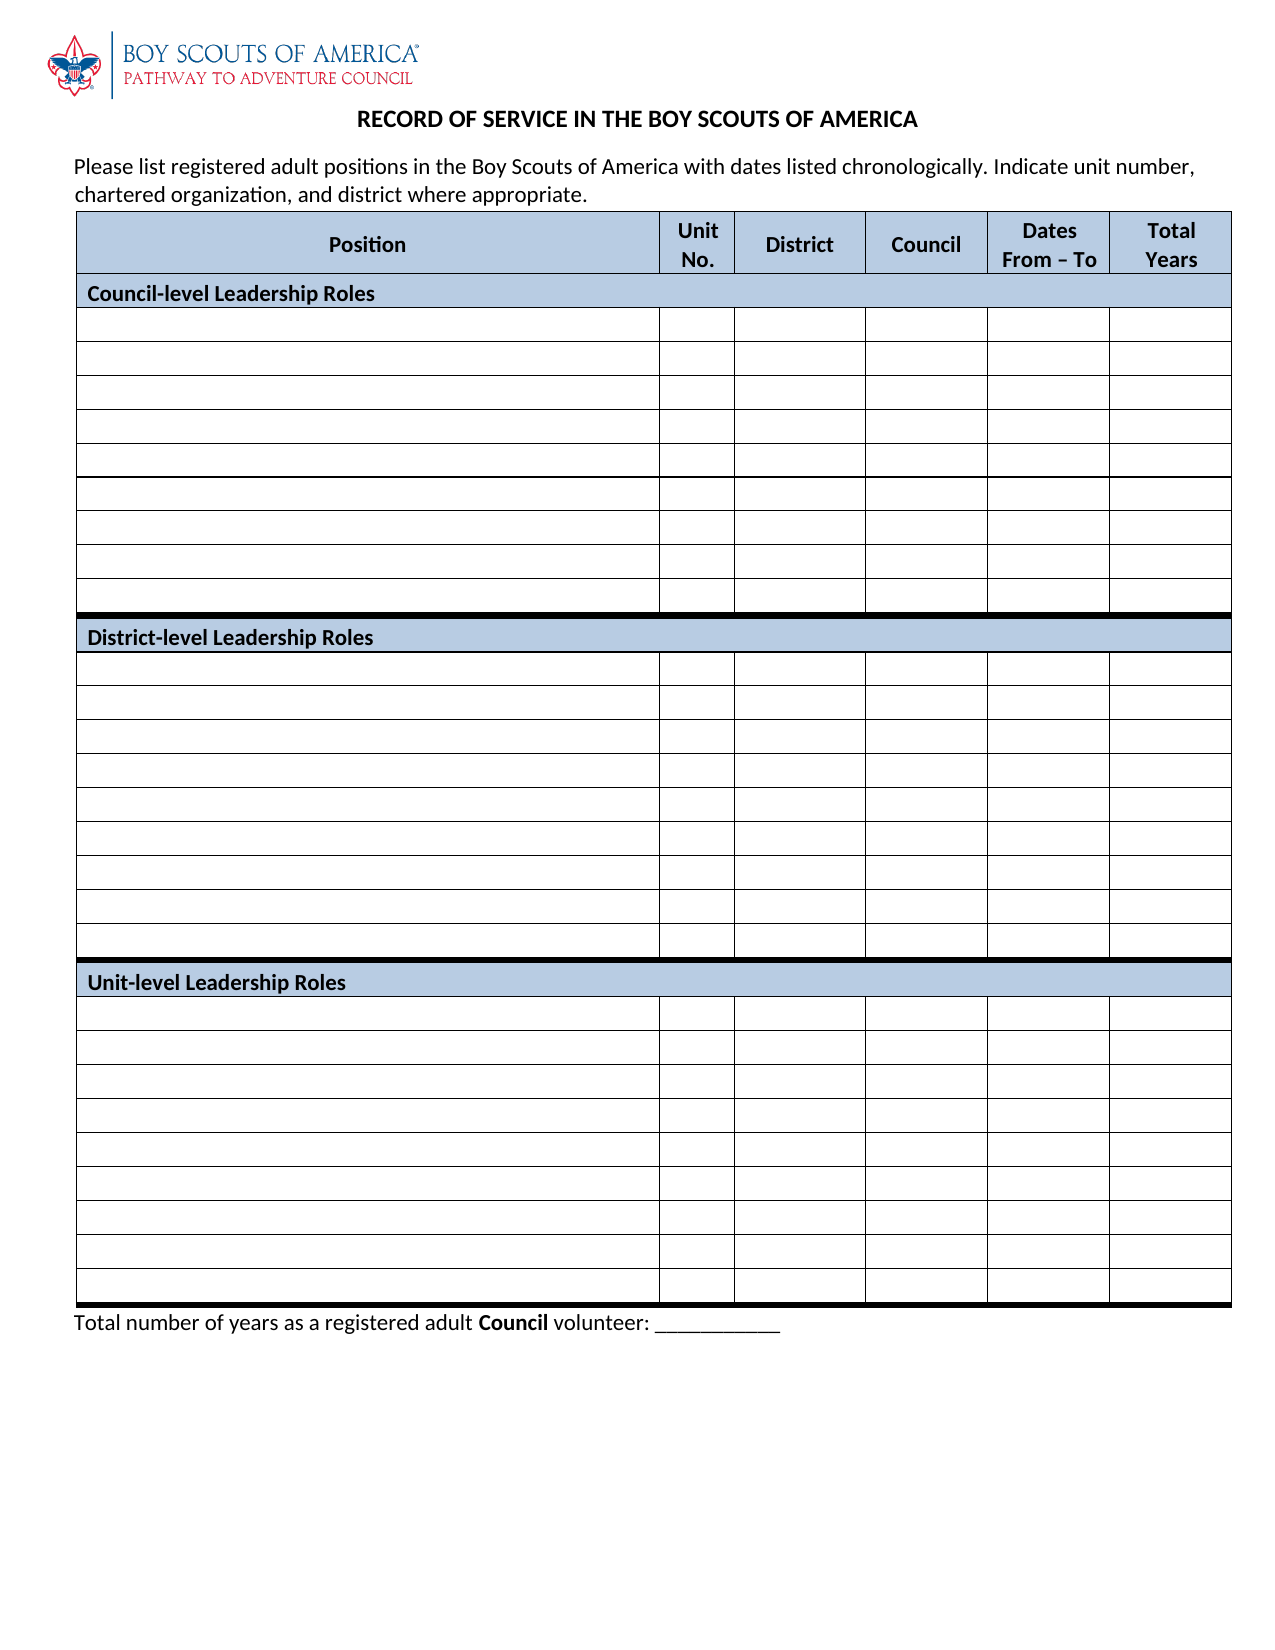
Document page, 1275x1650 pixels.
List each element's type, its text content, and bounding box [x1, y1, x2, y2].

table_cell [866, 478, 987, 510]
table_cell [988, 1099, 1109, 1132]
table_cell [660, 478, 734, 510]
table_cell [77, 754, 659, 787]
table_cell [735, 376, 865, 408]
text Please list registered adult positions in the Boy Scouts of America with dates listed chronologically. Indicate unit number, chartered organization, and district where appropriate. [73, 152, 1199, 209]
table_cell [988, 1031, 1109, 1064]
table_cell [988, 1269, 1109, 1302]
table_cell [660, 1133, 734, 1166]
table_cell [734, 619, 865, 651]
table_header Dates From – To [988, 212, 1109, 273]
table_cell [1110, 444, 1231, 476]
table_cell [1110, 754, 1231, 787]
table_cell [77, 545, 659, 578]
table_cell [660, 997, 734, 1030]
table_cell [659, 274, 734, 307]
table_cell [77, 1235, 659, 1268]
table_cell [735, 478, 865, 510]
table_cell [77, 997, 659, 1030]
table_cell [735, 822, 865, 855]
table_cell [735, 545, 865, 578]
table_cell [1110, 410, 1231, 442]
table_cell [865, 963, 987, 996]
table_cell [1110, 822, 1231, 855]
table_cell [866, 1065, 987, 1098]
table_cell [865, 619, 987, 651]
table_cell [735, 788, 865, 821]
table_cell [1110, 788, 1231, 821]
table_cell [660, 890, 734, 923]
table_cell [734, 963, 865, 996]
table_cell [866, 511, 987, 544]
table_cell [1109, 619, 1231, 651]
table_cell [77, 1065, 659, 1098]
table_cell [660, 754, 734, 787]
table_cell [1110, 545, 1231, 578]
text Total number of years as a registered adult Council volunteer: ___________ [73, 1308, 1199, 1336]
table_cell [988, 1167, 1109, 1200]
table_cell [866, 997, 987, 1030]
table_cell [77, 924, 659, 957]
table_cell Council-level Leadership Roles [77, 274, 659, 307]
table_cell [866, 444, 987, 476]
table_cell [1110, 720, 1231, 753]
table_cell [735, 890, 865, 923]
table_cell [988, 720, 1109, 753]
table_cell [866, 856, 987, 889]
table_cell [735, 720, 865, 753]
table_cell [1110, 1235, 1231, 1268]
table_cell [988, 997, 1109, 1030]
table_cell [866, 720, 987, 753]
table_cell [77, 444, 659, 476]
table_cell [735, 754, 865, 787]
table_cell [734, 274, 865, 307]
table_cell [735, 579, 865, 612]
table_cell [866, 579, 987, 612]
table_cell [1110, 924, 1231, 957]
subtitle RECORD OF SERVICE IN THE BOY SCOUTS OF AMERICA [76, 103, 1199, 133]
table_cell [659, 963, 734, 996]
table_header Total Years [1110, 212, 1231, 273]
table_cell [866, 1099, 987, 1132]
table_cell [1109, 963, 1231, 996]
table_cell [866, 1031, 987, 1064]
table_cell [866, 686, 987, 719]
table_cell [866, 342, 987, 374]
table_cell [1110, 376, 1231, 408]
table_cell [866, 1201, 987, 1234]
table_cell [660, 1235, 734, 1268]
table_cell [1110, 1031, 1231, 1064]
table_header Position [77, 212, 659, 273]
picture [35, 17, 432, 117]
table_cell [1110, 1201, 1231, 1234]
table_cell [1110, 856, 1231, 889]
table_cell [988, 511, 1109, 544]
table_cell [660, 856, 734, 889]
table_cell [660, 720, 734, 753]
table_cell [77, 376, 659, 408]
table_cell [866, 1235, 987, 1268]
table_header Unit No. [660, 212, 734, 273]
table_cell [988, 1065, 1109, 1098]
table_cell [988, 545, 1109, 578]
table_cell [988, 754, 1109, 787]
table_cell [988, 924, 1109, 957]
table_cell [660, 579, 734, 612]
table_cell [988, 822, 1109, 855]
table_cell [77, 856, 659, 889]
table_cell [1110, 478, 1231, 510]
table_cell [660, 444, 734, 476]
table_cell [660, 410, 734, 442]
table_cell [1110, 511, 1231, 544]
table_cell [988, 686, 1109, 719]
table_cell [77, 890, 659, 923]
table_cell [988, 376, 1109, 408]
table_cell [735, 653, 865, 685]
table_cell [735, 410, 865, 442]
table_cell [660, 1065, 734, 1098]
table_cell [77, 478, 659, 510]
table_cell [735, 1269, 865, 1302]
table_cell [77, 1031, 659, 1064]
table_cell [660, 376, 734, 408]
table_cell [77, 1201, 659, 1234]
table_cell [735, 511, 865, 544]
table_cell [866, 822, 987, 855]
table_cell [866, 788, 987, 821]
table_cell [866, 308, 987, 341]
table_cell [735, 1065, 865, 1098]
table_cell [735, 1167, 865, 1200]
table_cell [77, 342, 659, 374]
table_cell [77, 822, 659, 855]
table_cell [988, 788, 1109, 821]
table_cell [1109, 274, 1231, 307]
table_cell [735, 1201, 865, 1234]
table_cell [1110, 1269, 1231, 1302]
table_cell [735, 1133, 865, 1166]
table_cell [735, 997, 865, 1030]
table_cell [735, 308, 865, 341]
table_cell [660, 1031, 734, 1064]
table_cell [735, 342, 865, 374]
table_cell [866, 1269, 987, 1302]
table_cell [865, 274, 987, 307]
table_cell [988, 1133, 1109, 1166]
table_cell [660, 924, 734, 957]
table_cell [660, 1167, 734, 1200]
table_cell [866, 376, 987, 408]
table_cell [866, 924, 987, 957]
table_cell [988, 308, 1109, 341]
table_cell [988, 856, 1109, 889]
table_cell [735, 924, 865, 957]
table_cell [988, 579, 1109, 612]
table_cell [660, 511, 734, 544]
table_cell [735, 686, 865, 719]
table_cell [77, 653, 659, 685]
table_cell [866, 754, 987, 787]
table_cell [988, 1201, 1109, 1234]
table_cell [660, 653, 734, 685]
table_cell [77, 686, 659, 719]
table_cell [1110, 1099, 1231, 1132]
table_cell [77, 410, 659, 442]
table_header Council [866, 212, 987, 273]
table_cell [735, 444, 865, 476]
table_cell [660, 788, 734, 821]
table_cell [77, 1099, 659, 1132]
table_cell [660, 1099, 734, 1132]
table_cell [77, 720, 659, 753]
table_cell [735, 1099, 865, 1132]
table_cell [866, 653, 987, 685]
table_cell [660, 1269, 734, 1302]
table_cell [1110, 1167, 1231, 1200]
table_cell [735, 1235, 865, 1268]
table_header District [735, 212, 865, 273]
table_cell [866, 1167, 987, 1200]
table_cell [1110, 890, 1231, 923]
table_cell [987, 274, 1109, 307]
table_cell [988, 444, 1109, 476]
table_cell [77, 511, 659, 544]
table_cell [660, 822, 734, 855]
table_cell [660, 342, 734, 374]
table_cell [77, 579, 659, 612]
table_cell [987, 963, 1109, 996]
table_cell [1110, 1133, 1231, 1166]
table_cell [988, 410, 1109, 442]
table_cell [735, 1031, 865, 1064]
table_cell [660, 308, 734, 341]
table_cell [735, 856, 865, 889]
table_cell [77, 308, 659, 341]
table_cell [1110, 686, 1231, 719]
table_cell [660, 545, 734, 578]
table_cell [988, 478, 1109, 510]
table_cell [1110, 342, 1231, 374]
table_cell Unit-level Leadership Roles [77, 963, 659, 996]
table_cell [77, 1133, 659, 1166]
table_cell [77, 1167, 659, 1200]
table_cell [988, 653, 1109, 685]
table_cell [77, 788, 659, 821]
table_cell [660, 1201, 734, 1234]
table_cell [1110, 997, 1231, 1030]
table_cell [866, 1133, 987, 1166]
table_cell [1110, 308, 1231, 341]
table_cell [866, 545, 987, 578]
table_cell [988, 1235, 1109, 1268]
table_cell [988, 342, 1109, 374]
table_cell [866, 890, 987, 923]
table_cell [987, 619, 1109, 651]
table_cell [866, 410, 987, 442]
table_cell [659, 619, 734, 651]
table_cell [1110, 579, 1231, 612]
table_cell [660, 686, 734, 719]
table_cell [1110, 653, 1231, 685]
table_cell [1110, 1065, 1231, 1098]
table_cell District-level Leadership Roles [77, 619, 659, 651]
table_cell [988, 890, 1109, 923]
table_cell [77, 1269, 659, 1302]
